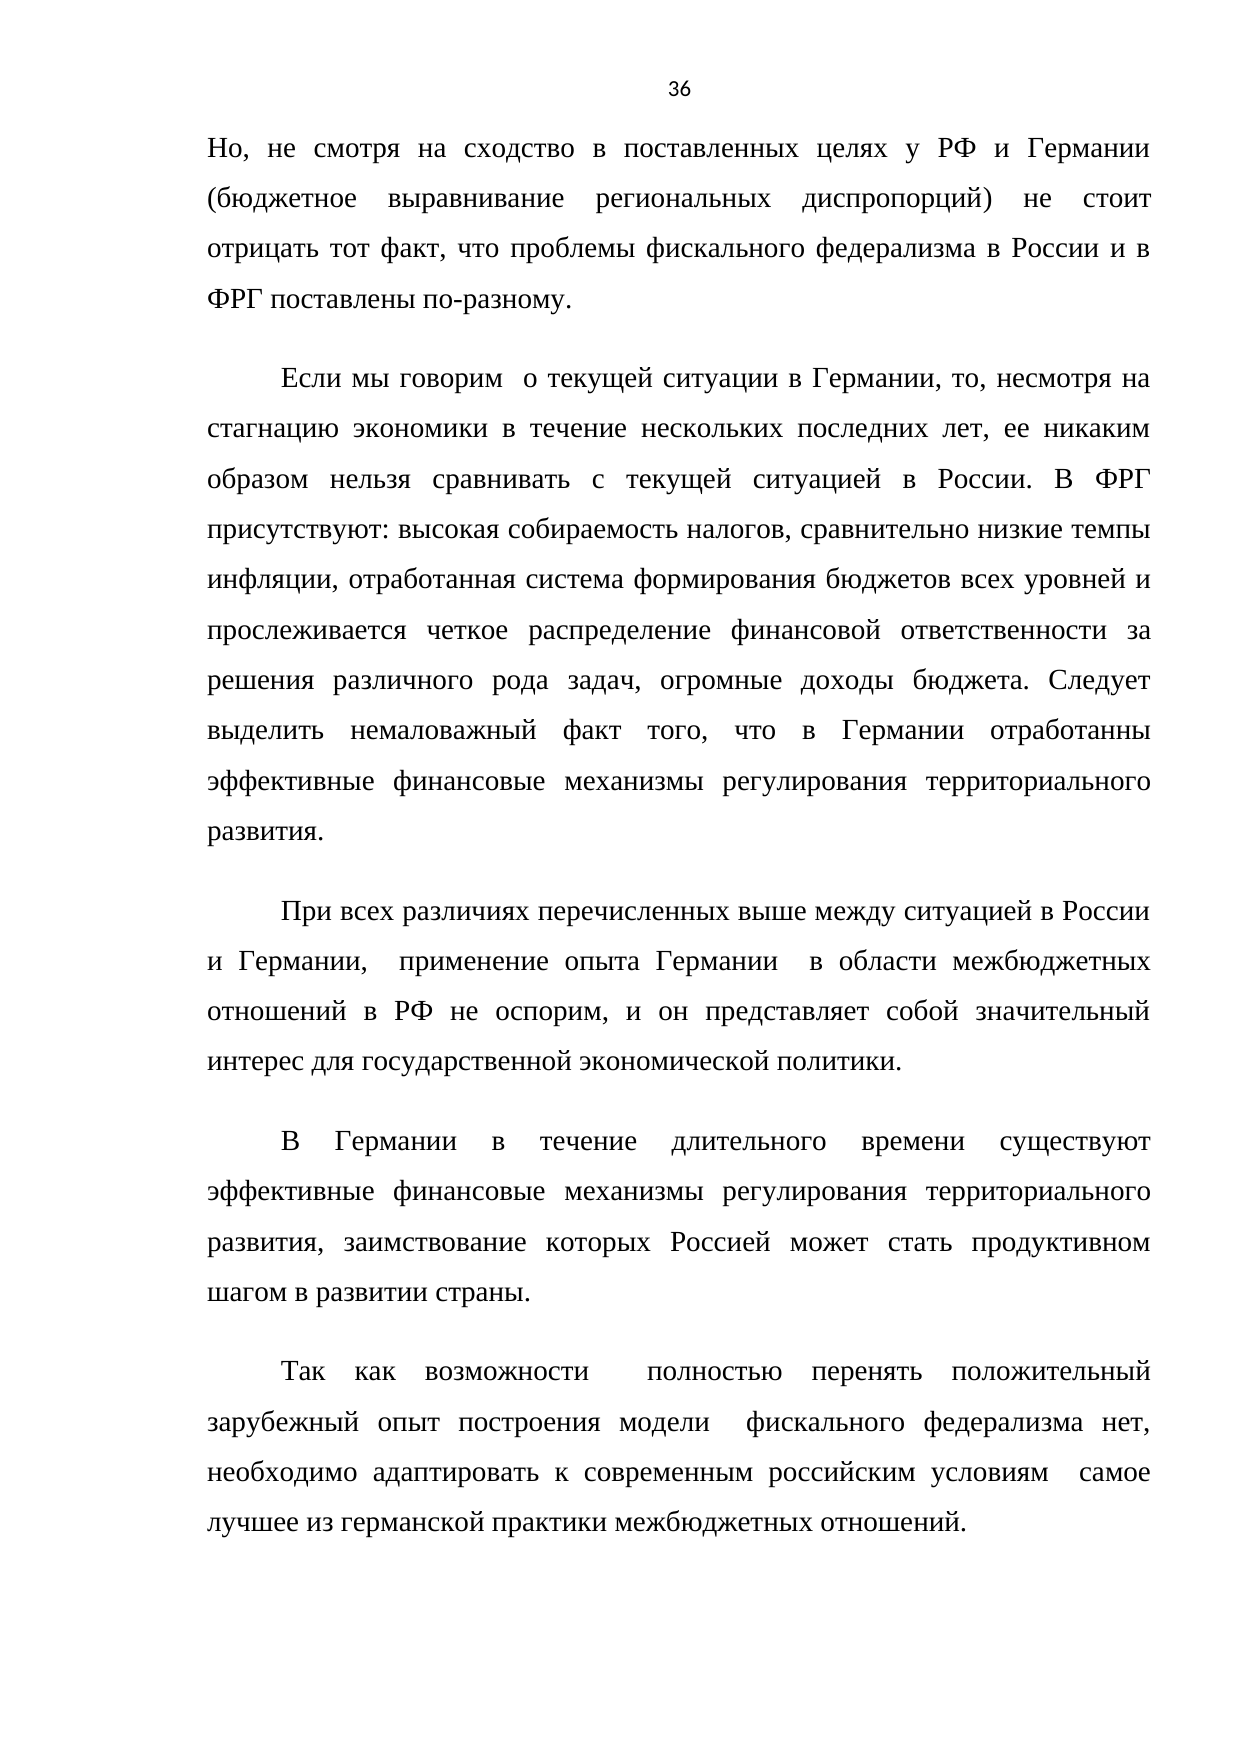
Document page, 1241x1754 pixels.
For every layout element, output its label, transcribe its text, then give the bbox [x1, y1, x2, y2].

text Если мы говорим о текущей ситуации в Германии, то, несмотря на стагнацию экономики в течение нескольких последних лет, ее никаким образом нельзя сравнивать с текущей ситуацией в России. В ФРГ присутствуют: высокая собираемость налогов, сравнительно низкие темпы инфляции, отработанная система формирования бюджетов всех уровней и прослеживается четкое распределение финансовой ответственности за решения различного рода задач, огромные доходы бюджета. Следует выделить немаловажный факт того, что в Германии отработанны эффективные финансовые механизмы регулирования территориального развития. [207, 360, 1152, 847]
text В Германии в течение длительного времени существуют эффективные финансовые механизмы регулирования территориального развития, заимствование которых Россией может стать продуктивном шагом в развитии страны. [207, 1123, 1152, 1307]
text Так как возможности полностью перенять положительный зарубежный опыт построения модели фискального федерализма нет, необходимо адаптировать к современным российским условиям самое лучшее из германской практики межбюджетных отношений. [207, 1353, 1152, 1538]
text При всех различиях перечисленных выше между ситуацией в России и Германии, применение опыта Германии в области межбюджетных отношений в РФ не оспорим, и он представляет собой значительный интерес для государственной экономической политики. [207, 893, 1152, 1077]
text Но, не смотря на сходство в поставленных целях у РФ и Германии (бюджетное выравнивание региональных диспропорций) не стоит отрицать тот факт, что проблемы фискального федерализма в России и в ФРГ поставлены по-разному. [207, 130, 1152, 314]
